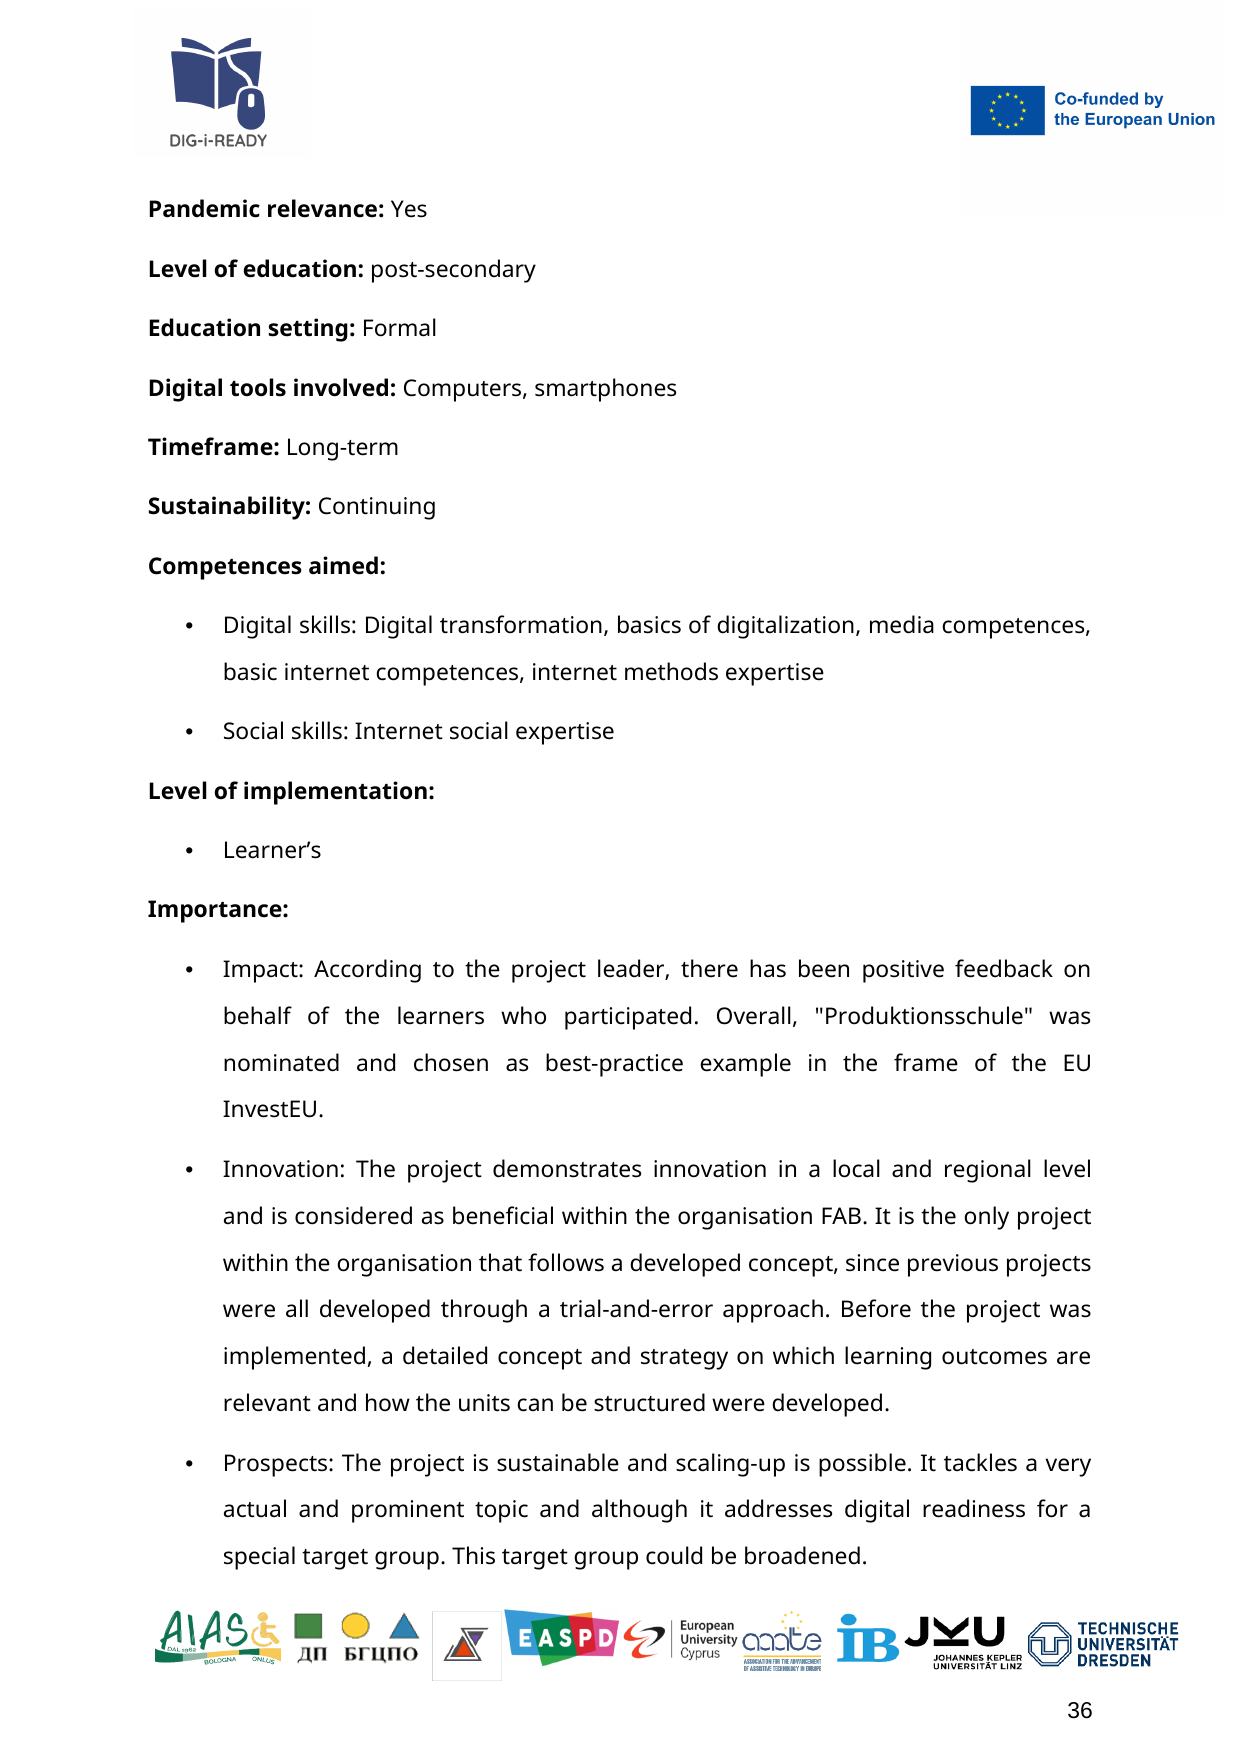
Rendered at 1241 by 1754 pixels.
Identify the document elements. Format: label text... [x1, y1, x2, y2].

text Level of implementation: [148, 774, 1092, 806]
text Education setting: Formal [148, 312, 1092, 343]
text Importance: [148, 893, 1092, 924]
text Sustainability: Continuing [148, 490, 1092, 521]
text Competences aimed: [148, 549, 1092, 581]
text Timeframe: Long-term [148, 431, 1092, 462]
picture [958, 0, 1224, 222]
text Digital tools involved: Computers, smartphones [148, 371, 1092, 403]
list Social skills: Internet social expertise [185, 715, 1092, 746]
picture [147, 1608, 429, 1672]
list Digital skills: Digital transformation, basics of digitalization, media competences, basic internet competences, internet methods expertise [185, 609, 1092, 687]
list Learner’s [185, 834, 1092, 865]
list Prospects: The project is sustainable and scaling-up is possible. It tackles a very actual and prominent topic and although it addresses digital readiness for a special target group. This target group could be broadened. [185, 1446, 1092, 1571]
text Level of education: post-secondary [148, 253, 1092, 284]
list Innovation: The project demonstrates innovation in a local and regional level and is considered as beneficial within the organisation FAB. It is the only project within the organisation that follows a developed concept, since previous projects were all developed through a trial-and-error approach. Before the project was implemented, a detailed concept and strategy on which learning outcomes are relevant and how the units can be structured were developed. [185, 1153, 1092, 1418]
picture [829, 1609, 1183, 1675]
picture [431, 1607, 823, 1682]
picture [132, 9, 312, 157]
list Impact: According to the project leader, there has been positive feedback on behalf of the learners who participated. Overall, "Produktionsschule" was nominated and chosen as best-practice example in the frame of the EU InvestEU. [185, 953, 1092, 1124]
text Pandemic relevance: Yes [148, 193, 1092, 224]
